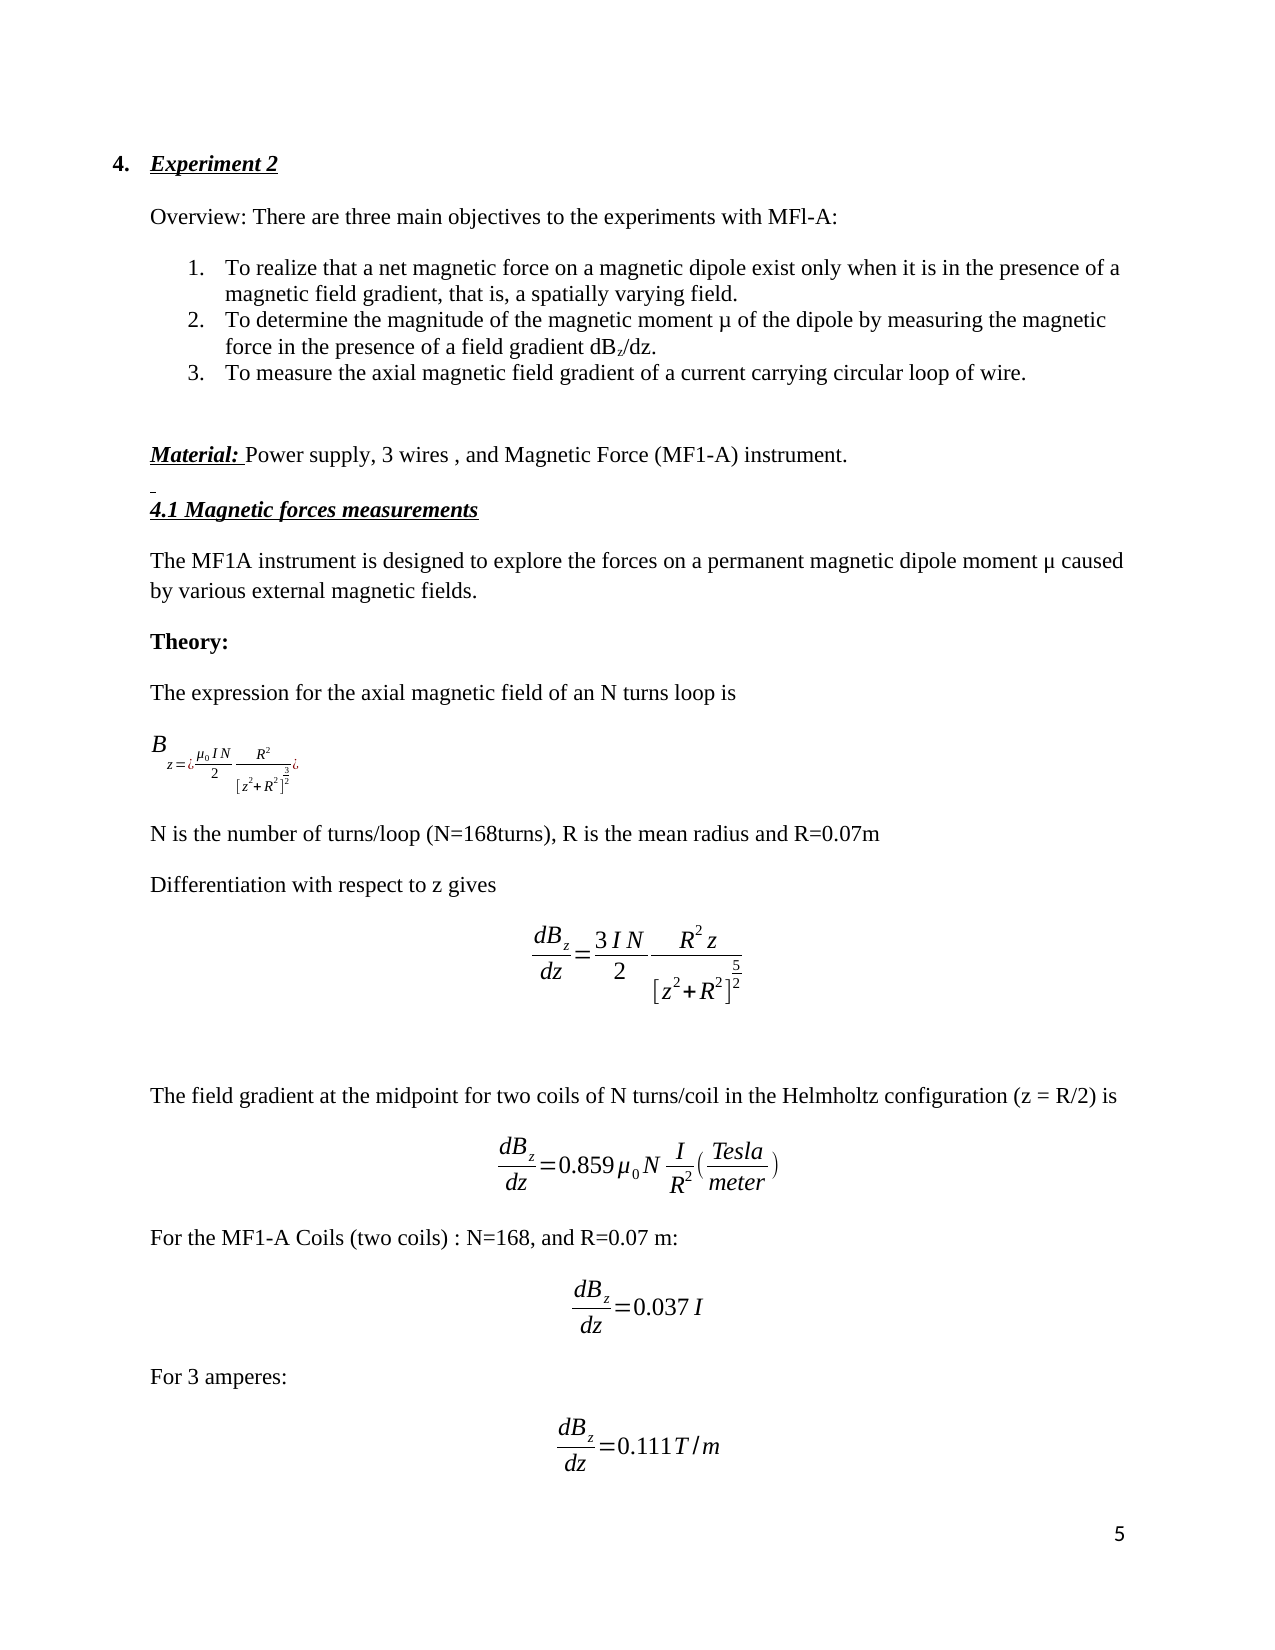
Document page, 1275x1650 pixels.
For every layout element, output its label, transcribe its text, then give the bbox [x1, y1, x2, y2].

text The MF1A instrument is designed to explore the forces on a permanent magnetic dipole moment μ caused by various external magnetic fields. [150, 547, 1125, 603]
list To determine the magnitude of the magnetic moment µ of the dipole by measuring the magnetic force in the presence of a field gradient dBz/dz. [187, 306, 1125, 359]
text 4.1 Magnetic forces measurements [150, 496, 1125, 522]
list To realize that a net magnetic force on a magnetic dipole exist only when it is in the presence of a magnetic field gradient, that is, a spatially varying field. [187, 254, 1125, 306]
text The expression for the axial magnetic field of an N turns loop is [150, 679, 1125, 705]
list To measure the axial magnetic field gradient of a current carrying circular loop of wire. [187, 359, 1125, 386]
list Material: Power supply, 3 wires , and Magnetic Force (MF1-A) instrument. [150, 441, 1125, 467]
text The field gradient at the midpoint for two coils of N turns/coil in the Helmholtz configuration (z = R/2) is [150, 1082, 1125, 1108]
text Overview: There are three main objectives to the experiments with MFl-A: [150, 203, 1125, 229]
text For the MF1-A Coils (two coils) : N=168, and R=0.07 m: [150, 1224, 1125, 1250]
list Experiment 2 [112, 150, 1125, 176]
text N is the number of turns/loop (N=168turns), R is the mean radius and R=0.07m [150, 820, 1125, 846]
text Differentiation with respect to z gives [150, 871, 1125, 897]
text For 3 amperes: [150, 1363, 1125, 1389]
text Theory: [150, 628, 1125, 654]
